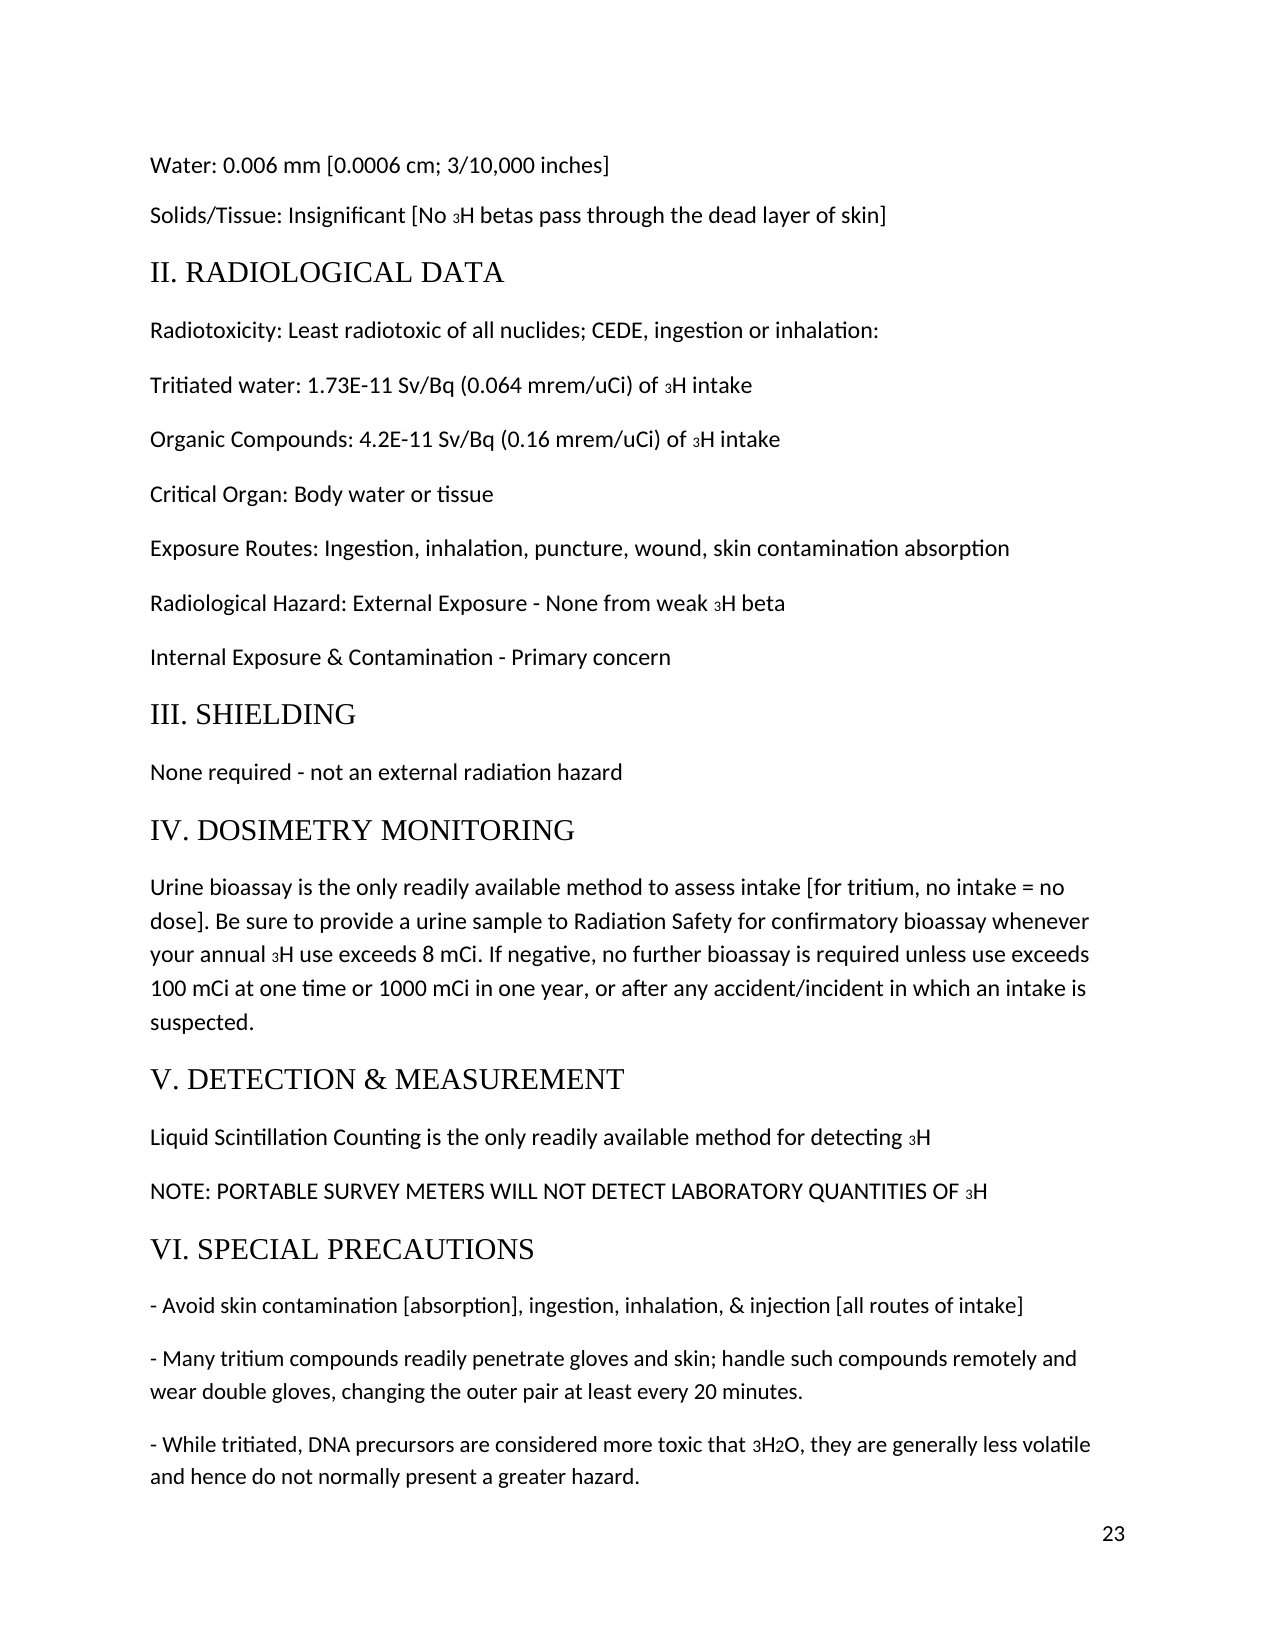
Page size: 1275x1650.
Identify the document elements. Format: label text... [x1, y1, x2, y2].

text Water: 0.006 mm [0.0006 cm; 3/10,000 inches] [150, 150, 1125, 179]
text Tritiated water: 1.73E-11 Sv/Bq (0.064 mrem/uCi) of 3H intake [150, 370, 1125, 399]
text II. RADIOLOGICAL DATA [150, 254, 1125, 289]
text Organic Compounds: 4.2E-11 Sv/Bq (0.16 mrem/uCi) of 3H intake [150, 424, 1125, 453]
text V. DETECTION & MEASUREMENT [150, 1061, 1125, 1096]
text III. SHIELDING [150, 697, 1125, 731]
text - Avoid skin contamination [absorption], ingestion, inhalation, & injection [all routes of intake] [150, 1292, 1125, 1319]
text Radiological Hazard: External Exposure - None from weak 3H beta [150, 588, 1125, 617]
text VI. SPECIAL PRECAUTIONS [150, 1231, 1125, 1266]
text Liquid Scintillation Counting is the only readily available method for detecting 3H [150, 1122, 1125, 1151]
text - While tritiated, DNA precursors are considered more toxic that 3H2O, they are generally less volatile and hence do not normally present a greater hazard. [150, 1430, 1125, 1490]
text IV. DOSIMETRY MONITORING [150, 812, 1125, 846]
text - Many tritium compounds readily penetrate gloves and skin; handle such compounds remotely and wear double gloves, changing the outer pair at least every 20 minutes. [150, 1344, 1125, 1405]
text Radiotoxicity: Least radiotoxic of all nuclides; CEDE, ingestion or inhalation: [150, 315, 1125, 344]
text None required - not an external radiation hazard [150, 757, 1125, 786]
text NOTE: PORTABLE SURVEY METERS WILL NOT DETECT LABORATORY QUANTITIES OF 3H [150, 1176, 1125, 1206]
text Solids/Tissue: Insignificant [No 3H betas pass through the dead layer of skin] [150, 200, 1125, 229]
text Urine bioassay is the only readily available method to assess intake [for tritium, no intake = no dose]. Be sure to provide a urine sample to Radiation Safety for confirmatory bioassay whenever your annual 3H use exceeds 8 mCi. If negative, no further bioassay is required unless use exceeds 100 mCi at one time or 1000 mCi in one year, or after any accident/incident in which an intake is suspected. [150, 872, 1125, 1036]
text Exposure Routes: Ingestion, inhalation, puncture, wound, skin contamination absorption [150, 533, 1125, 562]
text Internal Exposure & Contamination - Primary concern [150, 642, 1125, 671]
text Critical Organ: Body water or tissue [150, 479, 1125, 508]
